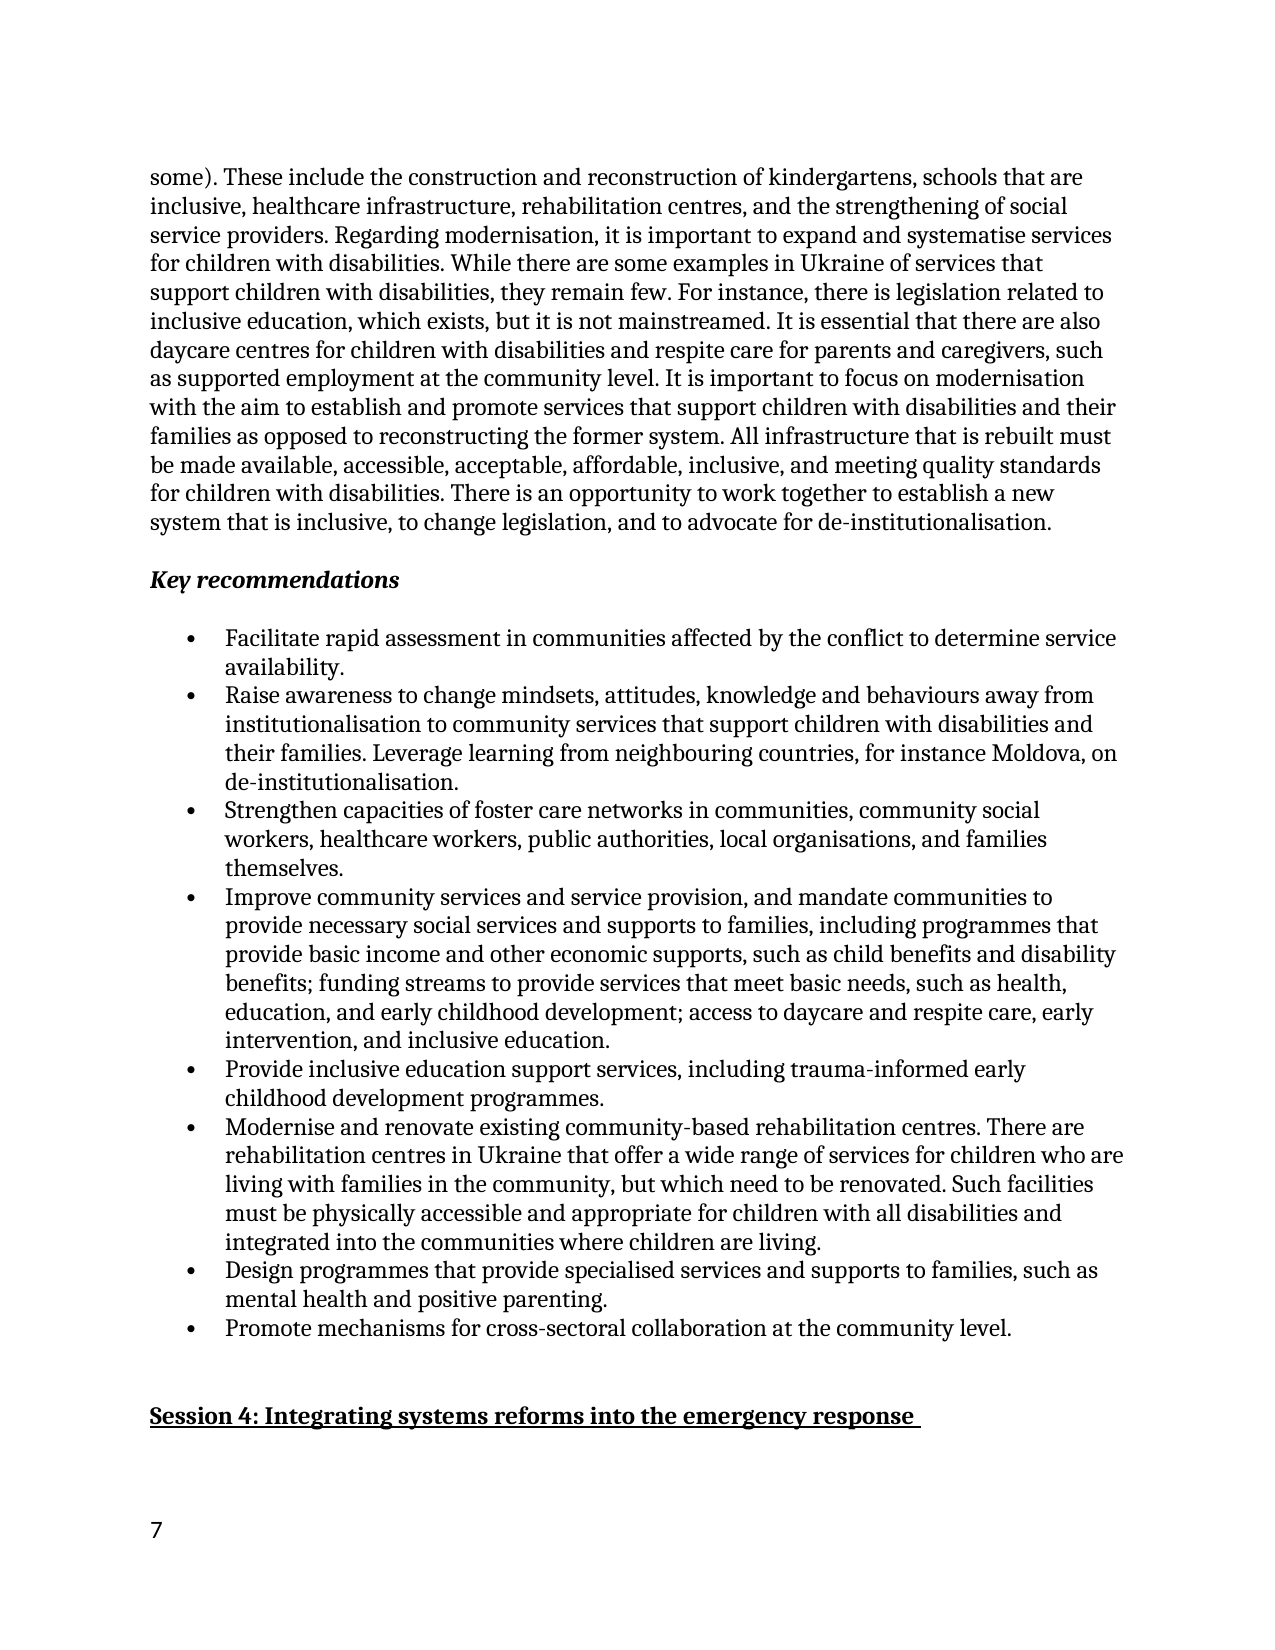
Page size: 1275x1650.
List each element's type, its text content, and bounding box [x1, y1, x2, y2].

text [150, 163, 1125, 537]
text Key recommendations [150, 566, 1125, 595]
list Improve community services and service provision, and mandate communities to provide necessary social services and supports to families, including programmes that provide basic income and other economic supports, such as child benefits and disability benefits; funding streams to provide services that meet basic needs, such as health, education, and early childhood development; access to daycare and respite care, early intervention, and inclusive education. [187, 883, 1125, 1055]
list Raise awareness to change mindsets, attitudes, knowledge and behaviours away from institutionalisation to community services that support children with disabilities and their families. Leverage learning from neighbouring countries, for instance Moldova, on de-institutionalisation. [187, 681, 1125, 796]
list Facilitate rapid assessment in communities affected by the conflict to determine service availability. [187, 624, 1125, 681]
text Session 4: Integrating systems reforms into the emergency response [150, 1402, 1125, 1431]
list Design programmes that provide specialised services and supports to families, such as mental health and positive parenting. [187, 1256, 1125, 1314]
list Strengthen capacities of foster care networks in communities, community social workers, healthcare workers, public authorities, local organisations, and families themselves. [187, 796, 1125, 883]
list Provide inclusive education support services, including trauma-informed early childhood development programmes. [187, 1055, 1125, 1113]
list Promote mechanisms for cross-sectoral collaboration at the community level. [187, 1314, 1125, 1373]
list Modernise and renovate existing community-based rehabilitation centres. There are rehabilitation centres in Ukraine that offer a wide range of services for children who are living with families in the community, but which need to be renovated. Such facilities must be physically accessible and appropriate for children with all disabilities and integrated into the communities where children are living. [187, 1113, 1125, 1256]
